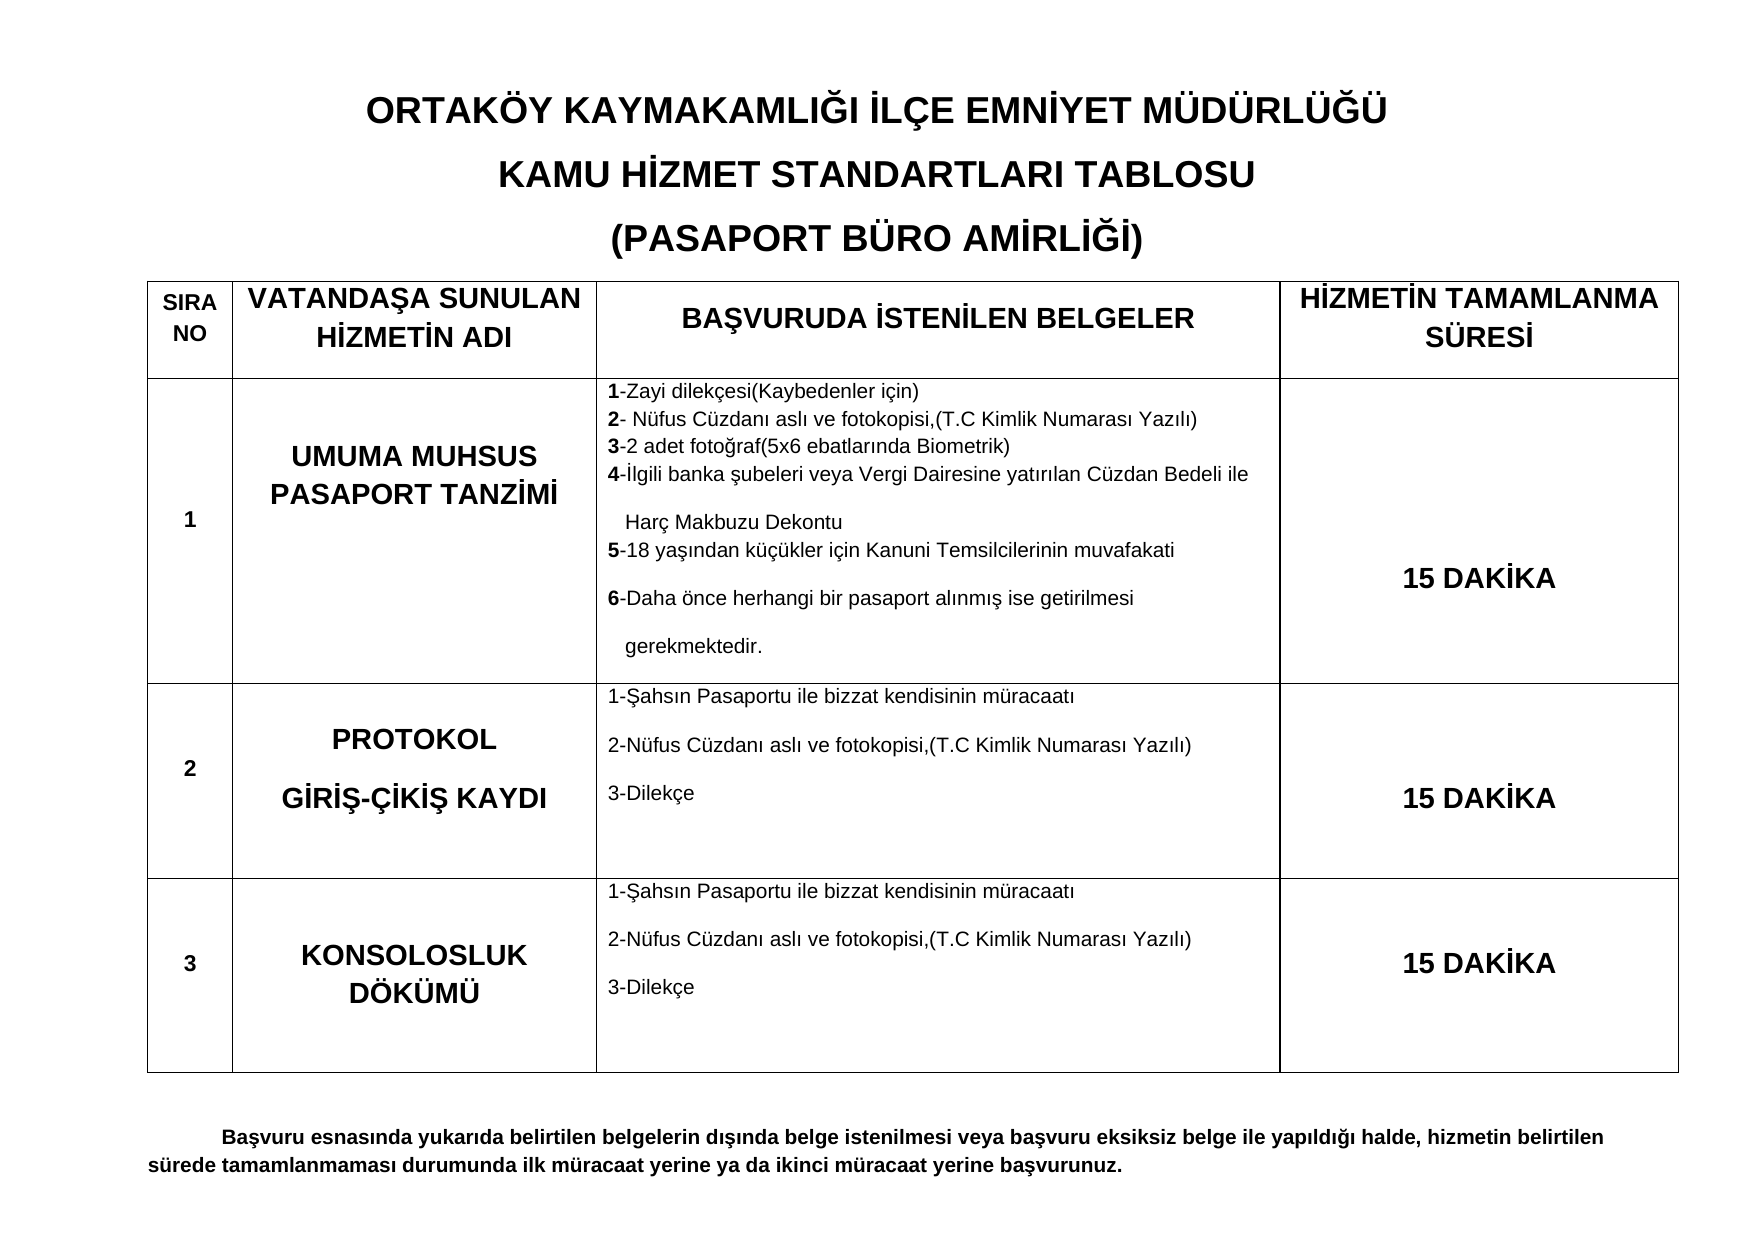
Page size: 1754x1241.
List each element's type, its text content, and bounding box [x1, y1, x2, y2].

table_cell 1 [148, 379, 232, 683]
table_cell 15 DAKİKA [1281, 379, 1678, 683]
table_header BAŞVURUDA İSTENİLEN BELGELER [597, 282, 1279, 378]
table_cell UMUMA MUHSUS PASAPORT TANZİMİ [233, 379, 596, 683]
table_cell 15 DAKİKA [1281, 684, 1678, 877]
text KAMU HİZMET STANDARTLARI TABLOSU [148, 153, 1606, 196]
table_header HİZMETİN TAMAMLANMA SÜRESİ [1281, 282, 1678, 378]
table_cell PROTOKOL GİRİŞ-ÇİKİŞ KAYDI [233, 684, 596, 877]
table_header VATANDAŞA SUNULAN HİZMETİN ADI [233, 282, 596, 378]
text Başvuru esnasında yukarıda belirtilen belgelerin dışında belge istenilmesi veya başvuru eksiksiz belge ile yapıldığı halde, hizmetin belirtilen sürede tamamlanmaması durumunda ilk müracaat yerine ya da ikinci müracaat yerine başvurunuz. [148, 1125, 1606, 1177]
table_cell 15 DAKİKA [1281, 879, 1678, 1072]
table_cell 1-Şahsın Pasaportu ile bizzat kendisinin müracaatı 2-Nüfus Cüzdanı aslı ve fotokopisi,(T.C Kimlik Numarası Yazılı) 3-Dilekçe [597, 879, 1279, 1072]
table_cell 1-Zayi dilekçesi(Kaybedenler için) 2- Nüfus Cüzdanı aslı ve fotokopisi,(T.C Kimlik Numarası Yazılı) 3-2 adet fotoğraf(5x6 ebatlarında Biometrik) 4-İlgili banka şubeleri veya Vergi Dairesine yatırılan Cüzdan Bedeli ile Harç Makbuzu Dekontu 5-18 yaşından küçükler için Kanuni Temsilcilerinin muvafakati 6-Daha önce herhangi bir pasaport alınmış ise getirilmesi gerekmektedir. [597, 379, 1279, 683]
text ORTAKÖY KAYMAKAMLIĞI İLÇE EMNİYET MÜDÜRLÜĞÜ [148, 89, 1606, 132]
table_cell KONSOLOSLUK DÖKÜMÜ [233, 879, 596, 1072]
table_cell 3 [148, 879, 232, 1072]
table_cell 2 [148, 684, 232, 877]
table_header SIRA NO [148, 282, 232, 378]
text (PASAPORT BÜRO AMİRLİĞİ) [148, 217, 1606, 260]
table_cell 1-Şahsın Pasaportu ile bizzat kendisinin müracaatı 2-Nüfus Cüzdanı aslı ve fotokopisi,(T.C Kimlik Numarası Yazılı) 3-Dilekçe [597, 684, 1279, 877]
